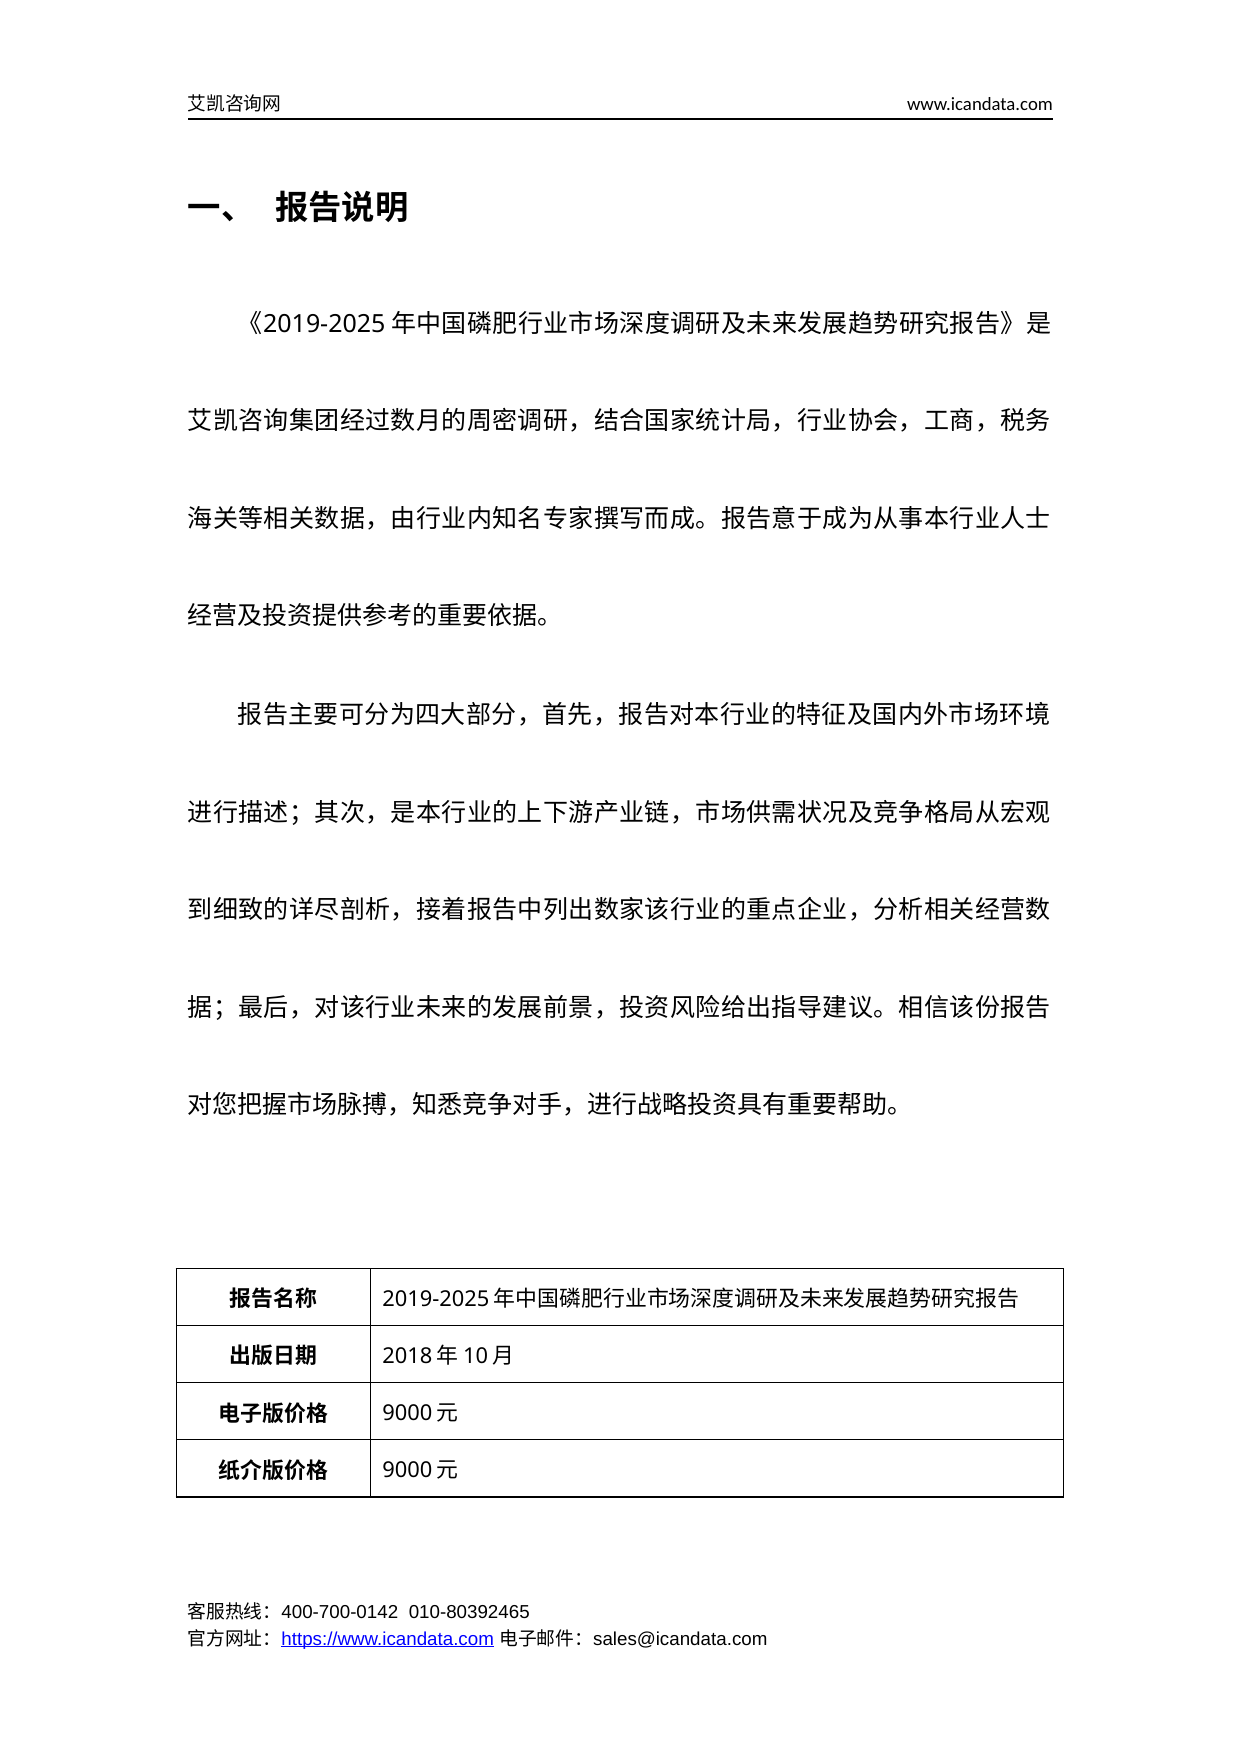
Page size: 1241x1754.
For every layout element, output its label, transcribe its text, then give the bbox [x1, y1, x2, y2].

table_header 2019-2025年中国磷肥行业市场深度调研及未来发展趋势研究报告 [371, 1269, 1063, 1325]
table_header 报告名称 [177, 1269, 370, 1325]
subtitle 报告说明 [187, 172, 1053, 237]
table_cell 2018年10月 [371, 1326, 1063, 1382]
text 《2019-2025年中国磷肥行业市场深度调研及未来发展趋势研究报告》是艾凯咨询集团经过数月的周密调研，结合国家统计局，行业协会，工商，税务海关等相关数据，由行业内知名专家撰写而成。报告意于成为从事本行业人士经营及投资提供参考的重要依据。 [187, 289, 1053, 646]
table_cell 出版日期 [177, 1326, 370, 1382]
table_cell 9000元 [371, 1440, 1063, 1496]
table_cell 9000元 [371, 1383, 1063, 1439]
text 报告主要可分为四大部分，首先，报告对本行业的特征及国内外市场环境进行描述；其次，是本行业的上下游产业链，市场供需状况及竞争格局从宏观到细致的详尽剖析，接着报告中列出数家该行业的重点企业，分析相关经营数据；最后，对该行业未来的发展前景，投资风险给出指导建议。相信该份报告对您把握市场脉搏，知悉竞争对手，进行战略投资具有重要帮助。 [187, 681, 1053, 1136]
table_cell 纸介版价格 [177, 1440, 370, 1496]
table_cell 电子版价格 [177, 1383, 370, 1439]
